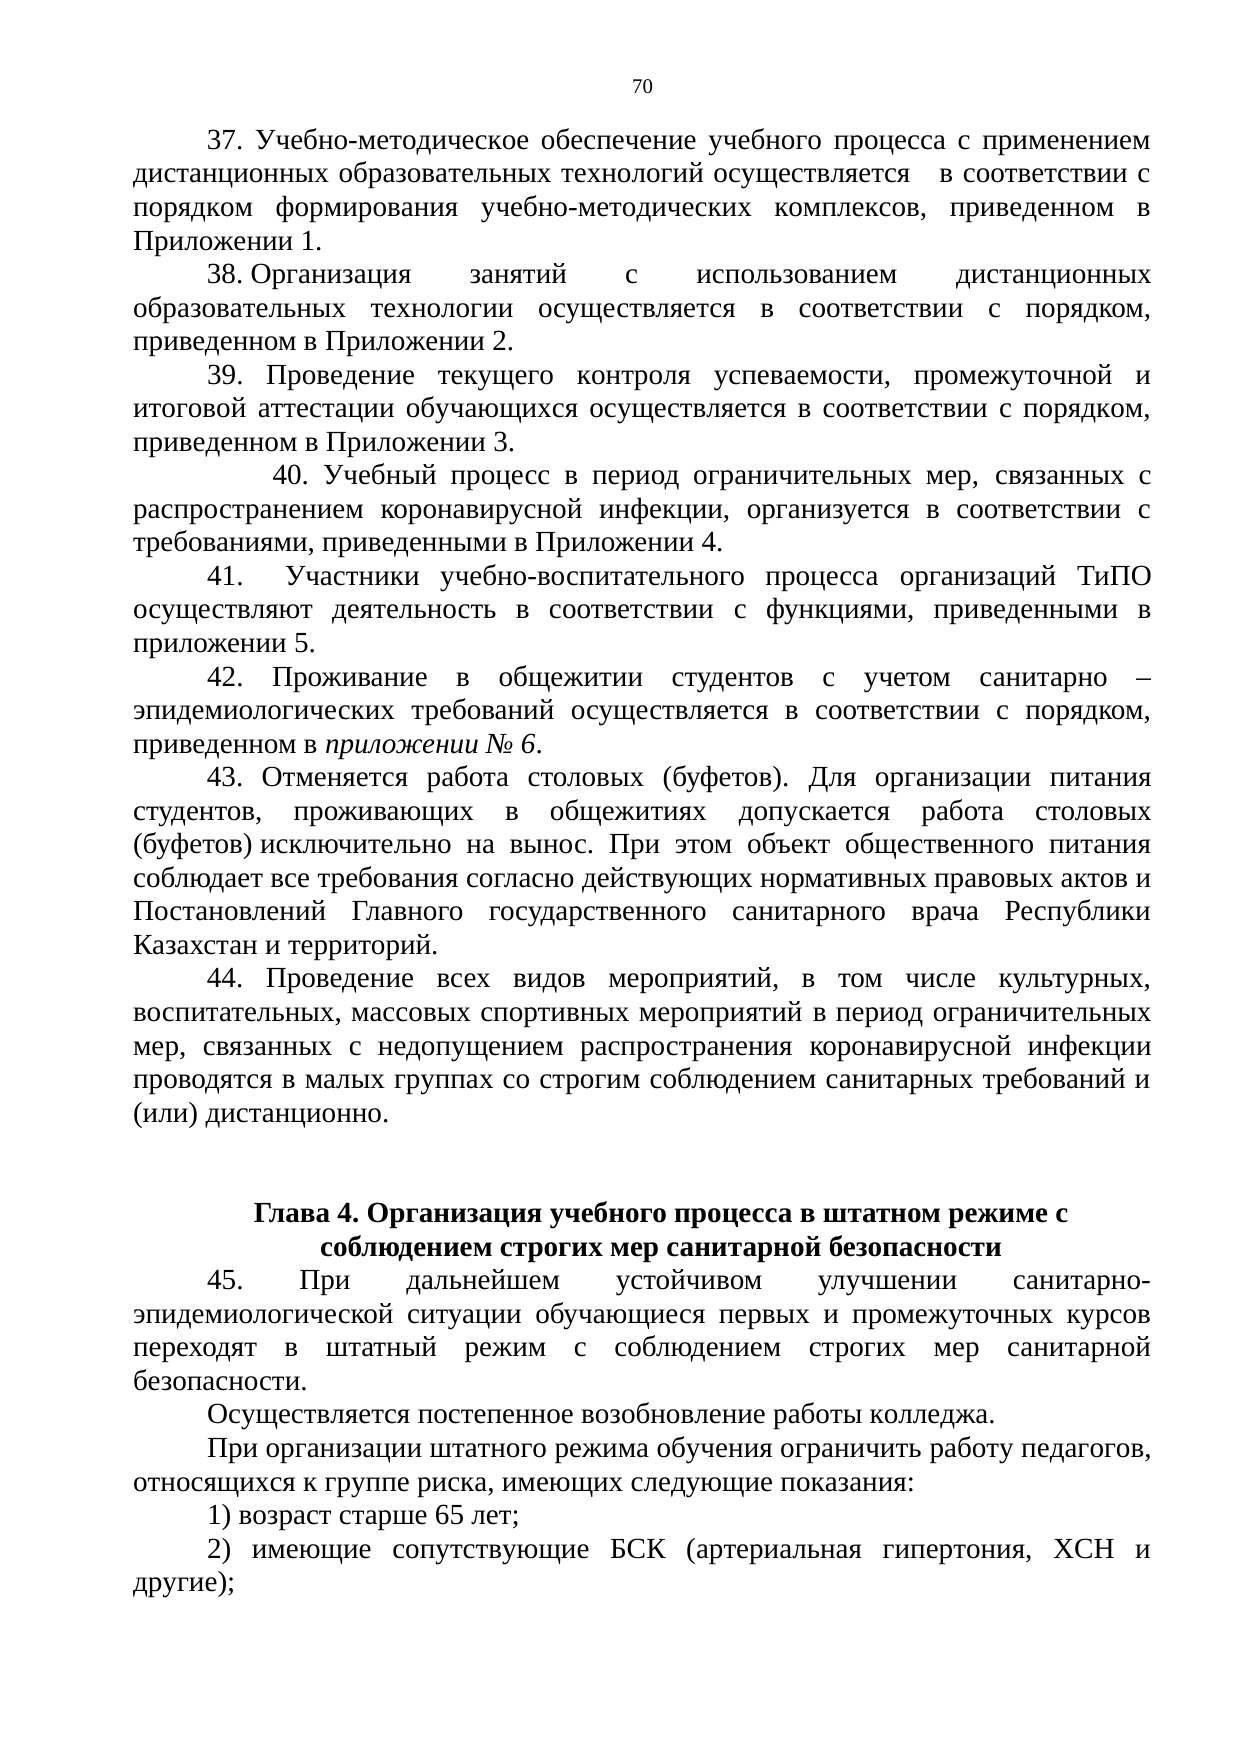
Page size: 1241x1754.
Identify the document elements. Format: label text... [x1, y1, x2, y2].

text Глава 4. Организация учебного процесса в штатном режиме с соблюдением строгих мер санитарной безопасности [170, 1195, 1152, 1262]
text 40. Учебный процесс в период ограничительных мер, связанных с распространением коронавирусной инфекции, организуется в соответствии с требованиями, приведенными в Приложении 4. [133, 457, 1152, 558]
text При организации штатного режима обучения ограничить работу педагогов, относящихся к группе риска, имеющих следующие показания: [133, 1430, 1152, 1497]
list 38. Организация занятий с использованием дистанционных образовательных технологии осуществляется в соответствии с порядком, приведенном в Приложении 2. [133, 256, 1152, 357]
text 42. Проживание в общежитии студентов с учетом санитарно – эпидемиологических требований осуществляется в соответствии с порядком, приведенном в приложении № 6. [133, 659, 1152, 759]
text 45. При дальнейшем устойчивом улучшении санитарно-эпидемиологической ситуации обучающиеся первых и промежуточных курсов переходят в штатный режим с соблюдением строгих мер санитарной безопасности. [133, 1262, 1152, 1397]
text Осуществляется постепенное возобновление работы колледжа. [133, 1397, 1152, 1430]
text 41. Участники учебно-воспитательного процесса организаций ТиПО осуществляют деятельность в соответствии c функциями, приведенными в приложении 5. [133, 558, 1152, 659]
text 1) возраст старше 65 лет; [133, 1497, 1152, 1531]
text 44. Проведение всех видов мероприятий, в том числе культурных, воспитательных, массовых спортивных мероприятий в период ограничительных мер, связанных с недопущением распространения коронавирусной инфекции проводятся в малых группах со строгим соблюдением санитарных требований и (или) дистанционно. [133, 961, 1152, 1128]
text 2) имеющие сопутствующие БСК (артериальная гипертония, ХСН и другие); [133, 1531, 1152, 1598]
text 43. Отменяется работа столовых (буфетов). Для организации питания студентов, проживающих в общежитиях допускается работа столовых (буфетов) исключительно на вынос. При этом объект общественного питания соблюдает все требования согласно действующих нормативных правовых актов и Постановлений Главного государственного санитарного врача Республики Казахстан и территорий. [133, 759, 1152, 961]
text 37. Учебно-методическое обеспечение учебного процесса с применением дистанционных образовательных технологий осуществляется в соответствии с порядком формирования учебно-методических комплексов, приведенном в Приложении 1. [133, 122, 1152, 256]
text 39. Проведение текущего контроля успеваемости, промежуточной и итоговой аттестации обучающихся осуществляется в соответствии с порядком, приведенном в Приложении 3. [133, 357, 1152, 457]
